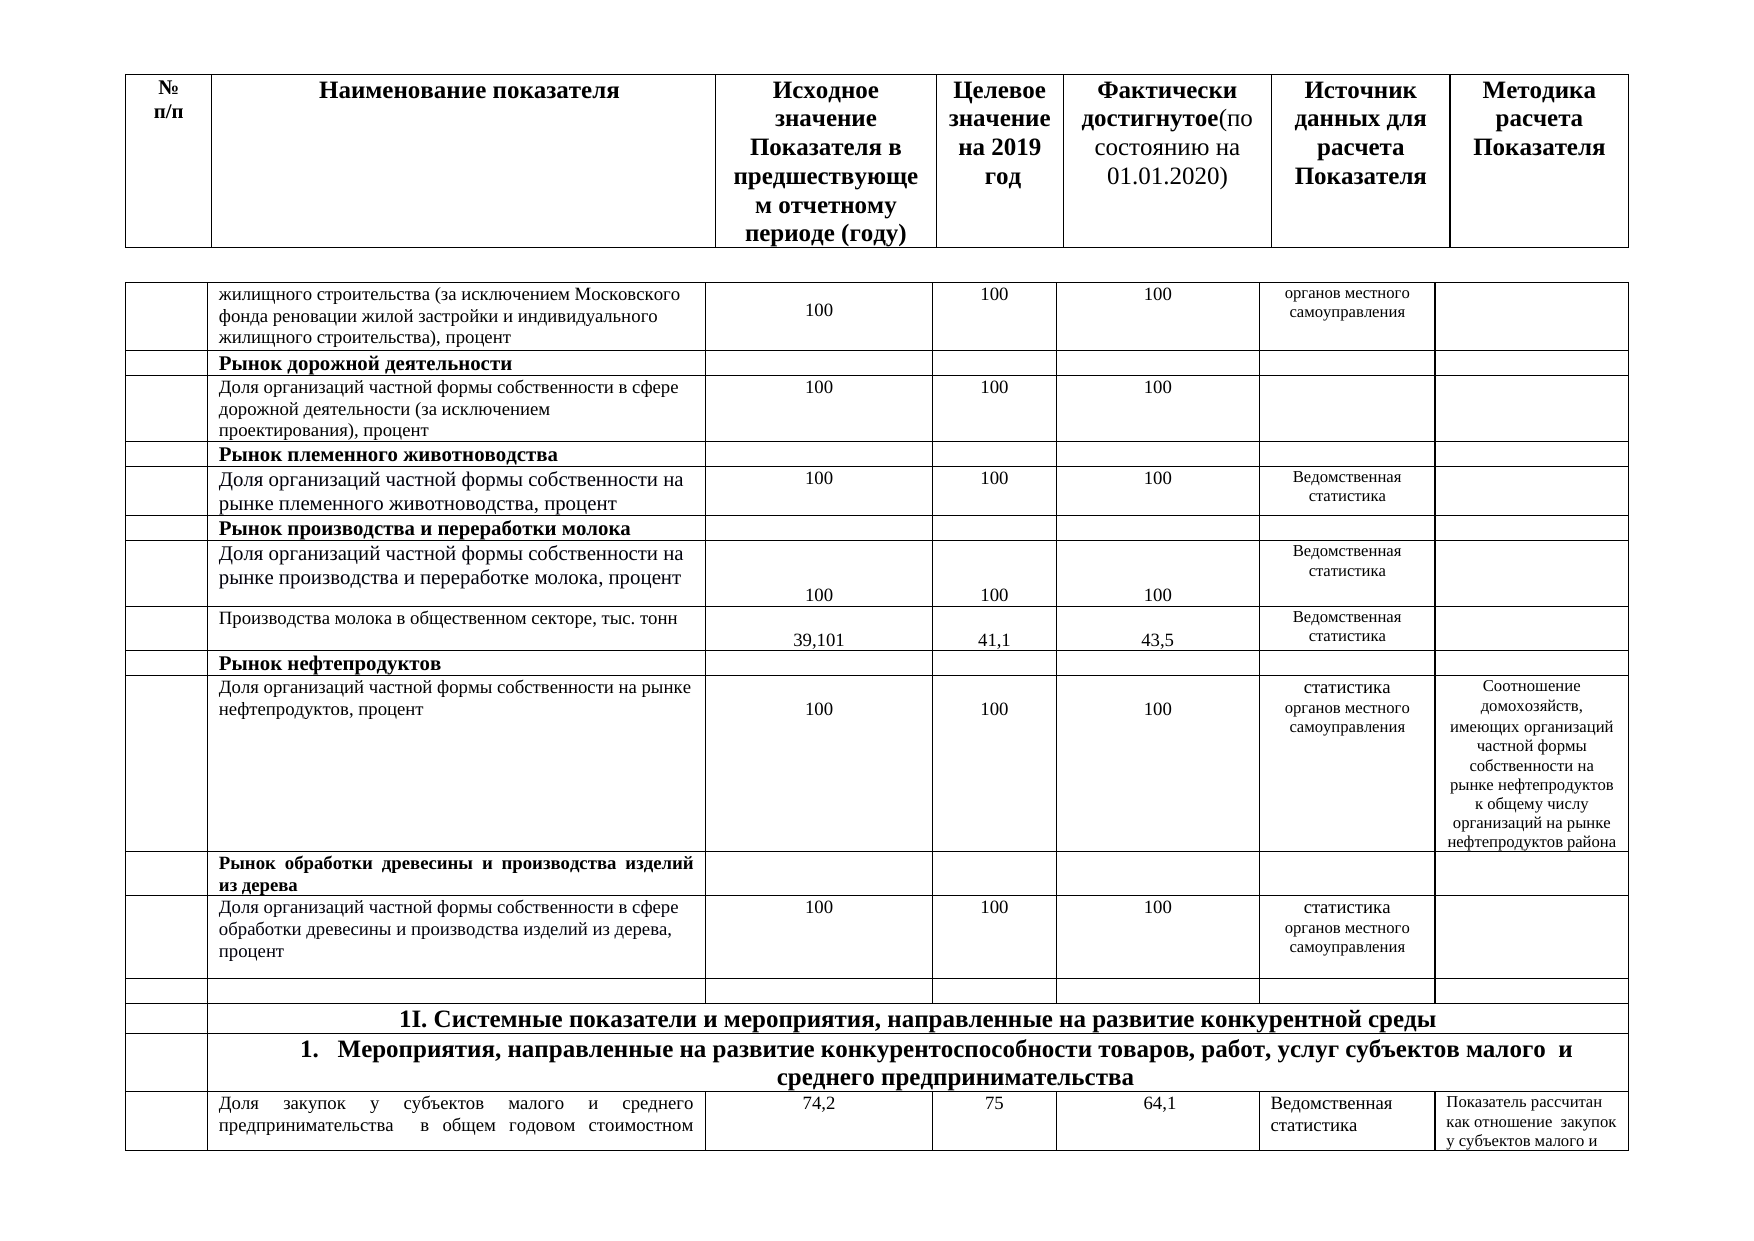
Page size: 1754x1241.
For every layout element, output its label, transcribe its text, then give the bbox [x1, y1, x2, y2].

table_cell [1260, 351, 1434, 375]
table_cell [126, 442, 207, 466]
table_cell [706, 979, 932, 1003]
table_cell [126, 607, 207, 650]
table_cell [126, 516, 207, 540]
table_cell Ведомственная статистика [1260, 541, 1434, 606]
table_cell 43,5 [1057, 607, 1259, 650]
table_cell Доля организаций частной формы собственности на рынке производства и переработке молока, процент [208, 541, 705, 606]
table_cell статистика органов местного самоуправления [1260, 896, 1434, 978]
table_cell [126, 376, 207, 441]
table_cell [1436, 442, 1628, 466]
table_cell [1436, 351, 1628, 375]
table_cell 100 [933, 376, 1056, 441]
table_cell 100 [1057, 283, 1259, 350]
table_cell 39,101 [706, 607, 932, 650]
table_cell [1260, 283, 1434, 350]
table_cell [1057, 442, 1259, 466]
table_cell [126, 1092, 207, 1150]
table_cell [933, 651, 1056, 675]
table_cell 100 [706, 676, 932, 851]
table_cell 75 [933, 1092, 1056, 1150]
table_cell [126, 351, 207, 375]
table_cell 100 [933, 676, 1056, 851]
table_cell Рынок племенного животноводства [208, 442, 705, 466]
table_cell [706, 516, 932, 540]
table_cell 100 [933, 896, 1056, 978]
table_cell [933, 351, 1056, 375]
table_cell 100 [1057, 676, 1259, 851]
table_cell Рынок нефтепродуктов [208, 651, 705, 675]
table_cell Рынок дорожной деятельности [208, 351, 705, 375]
table_cell [1260, 651, 1434, 675]
table_cell Рынок обработки древесины и производства изделий из дерева [208, 852, 705, 895]
table_cell [1436, 376, 1628, 441]
table_cell 100 [1057, 541, 1259, 606]
table_cell [1436, 467, 1628, 515]
table_cell [126, 1004, 207, 1033]
table_cell [126, 896, 207, 978]
table_cell 100 [933, 541, 1056, 606]
table_cell [126, 651, 207, 675]
table_cell Доля организаций частной формы собственности на рынке нефтепродуктов, процент [208, 676, 705, 851]
table_cell Соотношение домохозяйств, имеющих организаций частной формы собственности на рынке нефтепродуктов к общему числу организаций на рынке нефтепродуктов района [1436, 676, 1628, 851]
table_cell 100 [706, 541, 932, 606]
table_cell [933, 979, 1056, 1003]
table_cell Доля организаций частной формы собственности в сфере дорожной деятельности (за исключением проектирования), процент [208, 376, 705, 441]
table_cell 100 [706, 283, 932, 350]
table_cell 41,1 [933, 607, 1056, 650]
table_cell [126, 676, 207, 851]
table_cell [1057, 651, 1259, 675]
table_cell Ведомственная статистика [1260, 467, 1434, 515]
table_cell Рынок производства и переработки молока [208, 516, 705, 540]
table_cell 100 [706, 376, 932, 441]
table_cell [208, 1092, 705, 1150]
table_cell 100 [706, 467, 932, 515]
table_cell [126, 541, 207, 606]
table_cell [1260, 979, 1434, 1003]
table_cell [1436, 607, 1628, 650]
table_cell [1260, 1092, 1434, 1150]
table_cell [706, 442, 932, 466]
table_cell 1I. Системные показатели и мероприятия, направленные на развитие конкурентной среды [208, 1004, 1628, 1033]
table_cell статистика органов местного самоуправления [1260, 676, 1434, 851]
table_cell 74,2 [706, 1092, 932, 1150]
table_cell [126, 1034, 207, 1091]
table_cell [126, 467, 207, 515]
table_cell [1436, 852, 1628, 895]
table_cell [933, 516, 1056, 540]
table_cell [1057, 516, 1259, 540]
table_cell 100 [933, 467, 1056, 515]
table_cell [126, 283, 207, 350]
table_cell [1436, 283, 1628, 350]
table_cell 100 [1057, 376, 1259, 441]
table_cell [706, 351, 932, 375]
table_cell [208, 283, 705, 350]
table_cell [1436, 516, 1628, 540]
table_cell Доля организаций частной формы собственности на рынке племенного животноводства, процент [208, 467, 705, 515]
table_cell Мероприятия, направленные на развитие конкурентоспособности товаров, работ, услуг субъектов малого и среднего предпринимательства [208, 1034, 1628, 1091]
table_cell 100 [1057, 896, 1259, 978]
table_cell [1260, 442, 1434, 466]
table_cell [933, 852, 1056, 895]
table_cell Доля организаций частной формы собственности в сфере обработки древесины и производства изделий из дерева, процент [208, 896, 705, 978]
table_cell 100 [1057, 467, 1259, 515]
table_cell [1436, 651, 1628, 675]
table_cell [706, 852, 932, 895]
table_cell [933, 442, 1056, 466]
table_cell [1436, 541, 1628, 606]
table_cell [126, 979, 207, 1003]
table_cell [1260, 516, 1434, 540]
table_cell 64,1 [1057, 1092, 1259, 1150]
table_cell [1260, 376, 1434, 441]
table_cell [706, 651, 932, 675]
table_cell [1260, 852, 1434, 895]
table_cell [208, 979, 705, 1003]
table_cell [1436, 979, 1628, 1003]
table_cell Ведомственная статистика [1260, 607, 1434, 650]
table_cell [1436, 896, 1628, 978]
table_cell [1057, 351, 1259, 375]
table_cell [1057, 852, 1259, 895]
table_cell [126, 852, 207, 895]
table_cell 100 [706, 896, 932, 978]
table_cell 100 [933, 283, 1056, 350]
table_cell Производства молока в общественном секторе, тыс. тонн [208, 607, 705, 650]
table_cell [1436, 1092, 1628, 1150]
table_cell [1057, 979, 1259, 1003]
